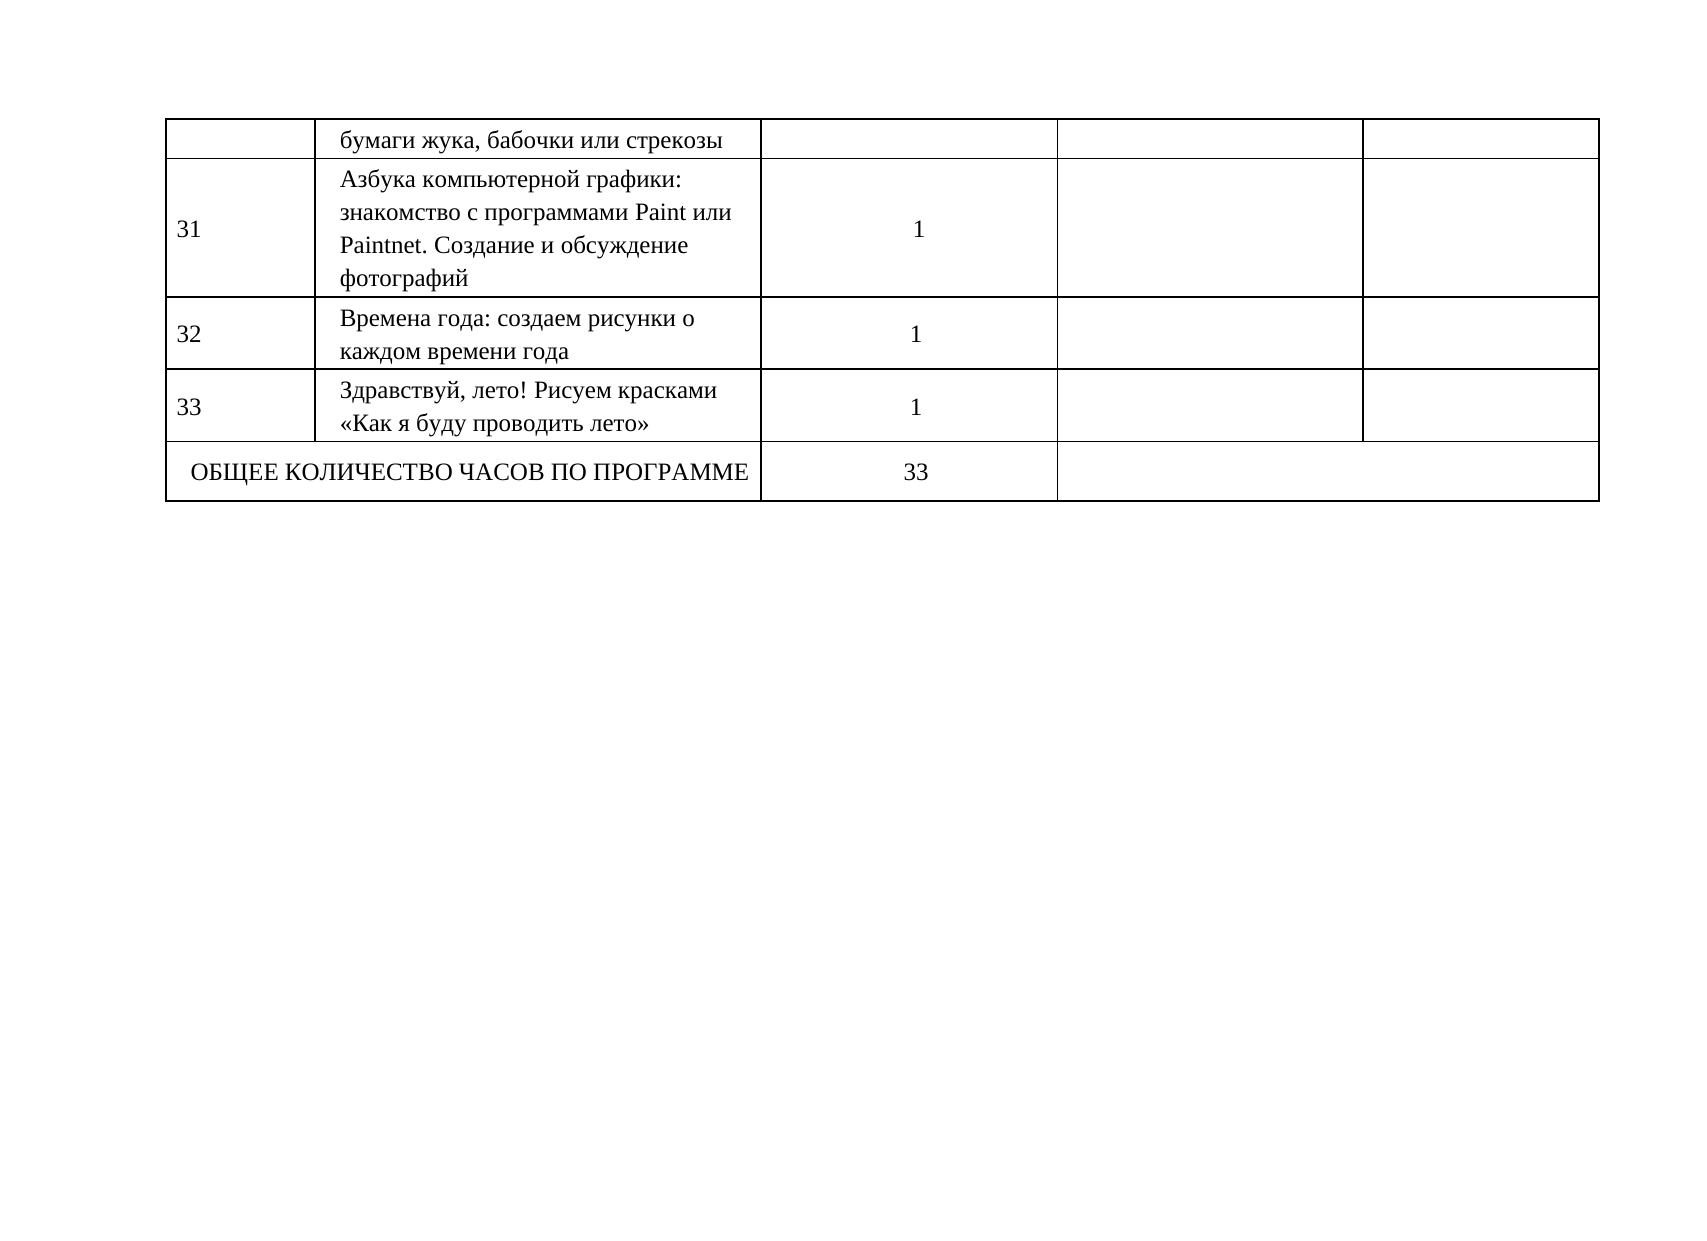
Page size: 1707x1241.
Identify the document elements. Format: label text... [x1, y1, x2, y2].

table_cell [1058, 442, 1598, 500]
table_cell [316, 120, 760, 157]
table_cell 1 [762, 159, 1057, 296]
table_cell [1364, 159, 1598, 296]
table_cell 1 [762, 120, 1057, 157]
table_cell Здравствуй, лето! Рисуем красками «Как я буду проводить лето» [316, 370, 760, 441]
table_cell 1 [762, 298, 1057, 368]
table_cell [1364, 298, 1598, 368]
table_cell Азбука компьютерной графики: знакомство с программами Paint или Paintnet. Создание и обсуждение фотографий [316, 159, 760, 296]
table_cell 1 [762, 370, 1057, 441]
table_cell Времена года: создаем рисунки о каждом времени года [316, 298, 760, 368]
table_cell 33 [762, 442, 1057, 500]
table_cell [1058, 120, 1362, 157]
table_cell ОБЩЕЕ КОЛИЧЕСТВО ЧАСОВ ПО ПРОГРАММЕ [167, 442, 760, 500]
table_cell [1364, 120, 1598, 157]
table_cell [1364, 370, 1598, 441]
table_cell [1058, 159, 1362, 296]
table_cell [1058, 370, 1362, 441]
table_cell 33 [167, 370, 314, 441]
table_cell 32 [167, 298, 314, 368]
table_cell [1058, 298, 1362, 368]
table_cell 30 [167, 120, 314, 157]
table_cell 31 [167, 159, 314, 296]
